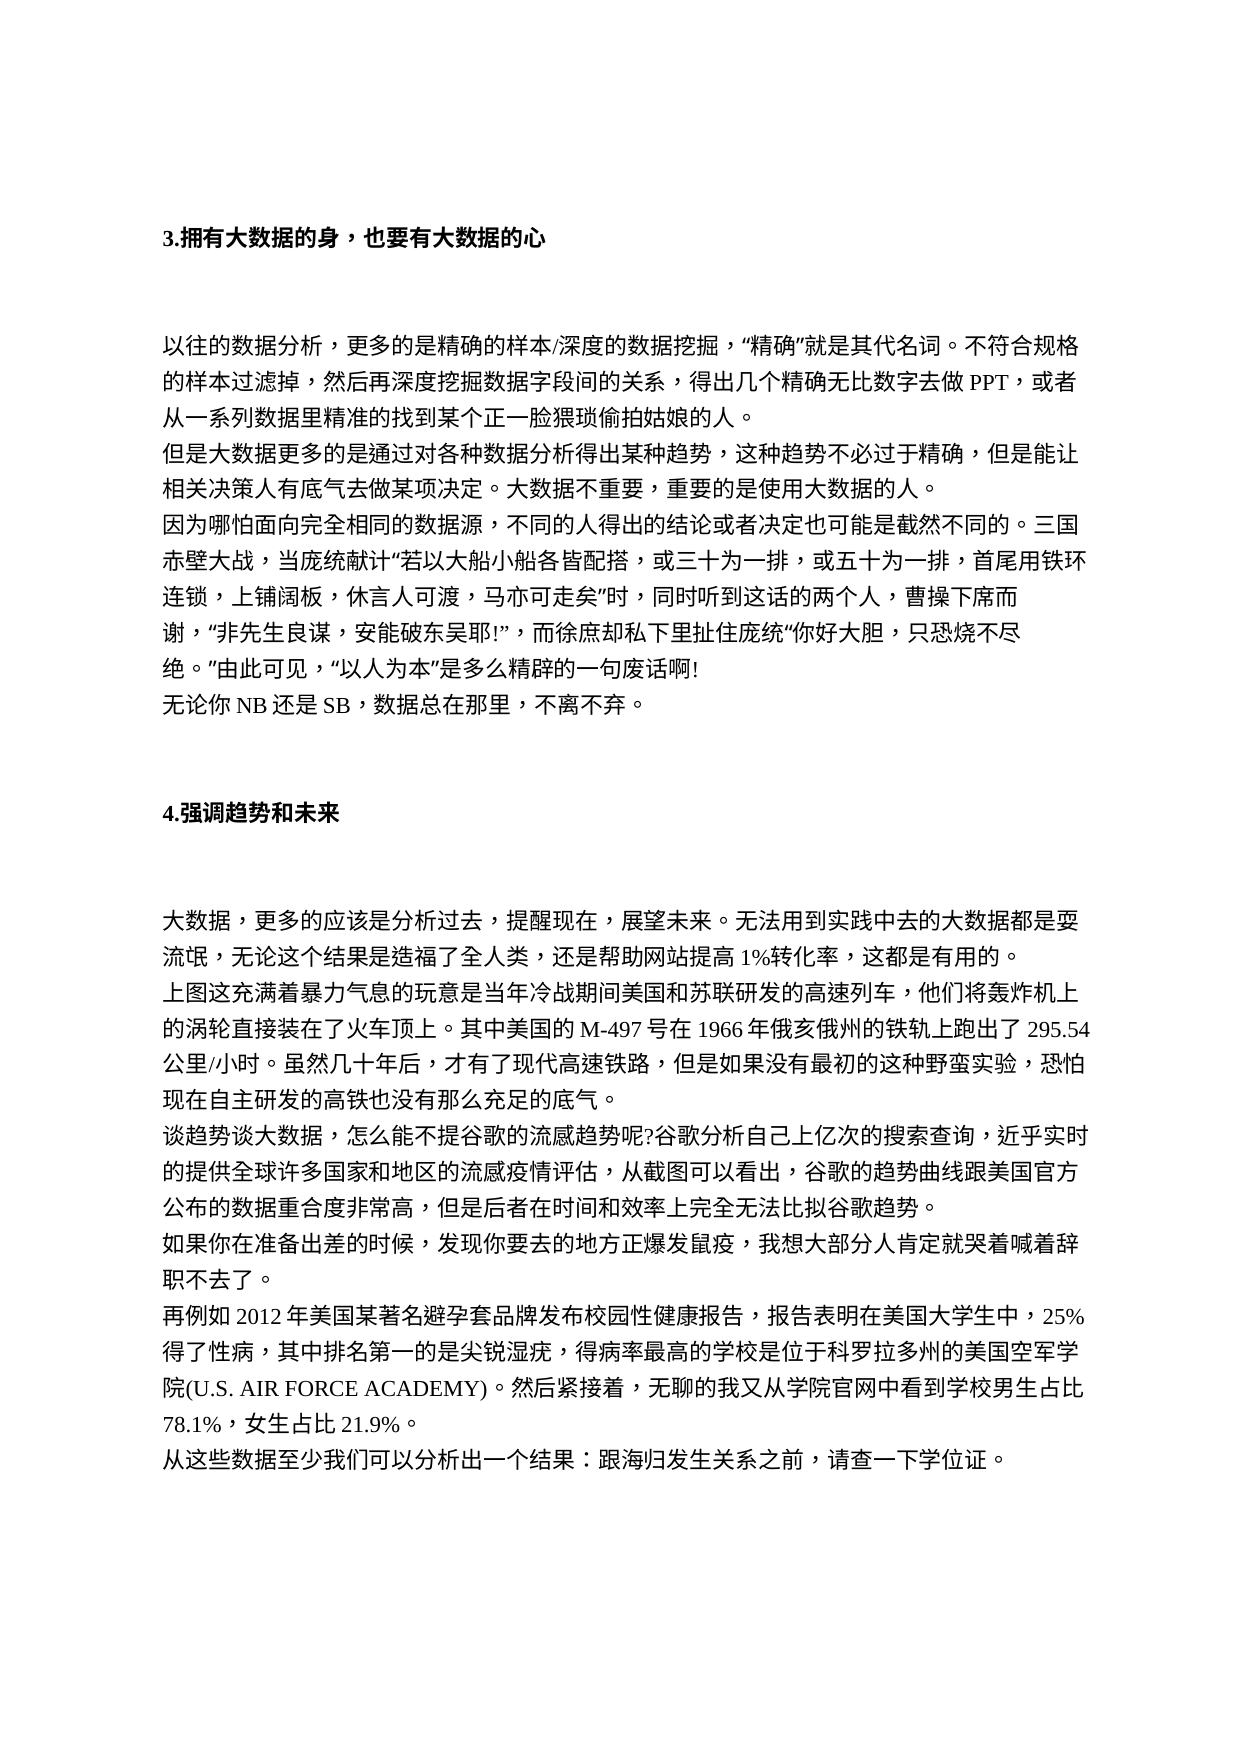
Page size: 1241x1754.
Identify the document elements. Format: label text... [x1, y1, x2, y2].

text 因为哪怕面向完全相同的数据源，不同的人得出的结论或者决定也可能是截然不同的。三国赤壁大战，当庞统献计“若以大船小船各皆配搭，或三十为一排，或五十为一排，首尾用铁环连锁，上铺阔板，休言人可渡，马亦可走矣”时，同时听到这话的两个人，曹操下席而谢，“非先生良谋，安能破东吴耶!”，而徐庶却私下里扯住庞统“你好大胆，只恐烧不尽绝。”由此可见，“以人为本”是多么精辟的一句废话啊! [162, 509, 1090, 684]
text 4.强调趋势和未来 [162, 797, 1090, 828]
text 无论你NB还是SB，数据总在那里，不离不弃。 [162, 689, 1090, 720]
text 从这些数据至少我们可以分析出一个结果：跟海归发生关系之前，请查一下学位证。 [162, 1444, 1090, 1475]
text 但是大数据更多的是通过对各种数据分析得出某种趋势，这种趋势不必过于精确，但是能让相关决策人有底气去做某项决定。大数据不重要，重要的是使用大数据的人。 [162, 437, 1090, 505]
text 3.拥有大数据的身，也要有大数据的心 [162, 222, 1090, 253]
text 如果你在准备出差的时候，发现你要去的地方正爆发鼠疫，我想大部分人肯定就哭着喊着辞职不去了。 [162, 1228, 1090, 1295]
text 以往的数据分析，更多的是精确的样本/深度的数据挖掘，“精确”就是其代名词。不符合规格的样本过滤掉，然后再深度挖掘数据字段间的关系，得出几个精确无比数字去做PPT，或者从一系列数据里精准的找到某个正一脸猥琐偷拍姑娘的人。 [162, 330, 1090, 433]
text 再例如2012年美国某著名避孕套品牌发布校园性健康报告，报告表明在美国大学生中，25%得了性病，其中排名第一的是尖锐湿疣，得病率最高的学校是位于科罗拉多州的美国空军学院(U.S. AIR FORCE ACADEMY)。然后紧接着，无聊的我又从学院官网中看到学校男生占比78.1%，女生占比21.9%。 [162, 1300, 1090, 1439]
text 谈趋势谈大数据，怎么能不提谷歌的流感趋势呢?谷歌分析自己上亿次的搜索查询，近乎实时的提供全球许多国家和地区的流感疫情评估，从截图可以看出，谷歌的趋势曲线跟美国官方公布的数据重合度非常高，但是后者在时间和效率上完全无法比拟谷歌趋势。 [162, 1120, 1090, 1223]
text 大数据，更多的应该是分析过去，提醒现在，展望未来。无法用到实践中去的大数据都是耍流氓，无论这个结果是造福了全人类，还是帮助网站提高1%转化率，这都是有用的。 [162, 905, 1090, 972]
text 上图这充满着暴力气息的玩意是当年冷战期间美国和苏联研发的高速列车，他们将轰炸机上的涡轮直接装在了火车顶上。其中美国的M-497号在1966年俄亥俄州的铁轨上跑出了295.54公里/小时。虽然几十年后，才有了现代高速铁路，但是如果没有最初的这种野蛮实验，恐怕现在自主研发的高铁也没有那么充足的底气。 [162, 977, 1090, 1116]
